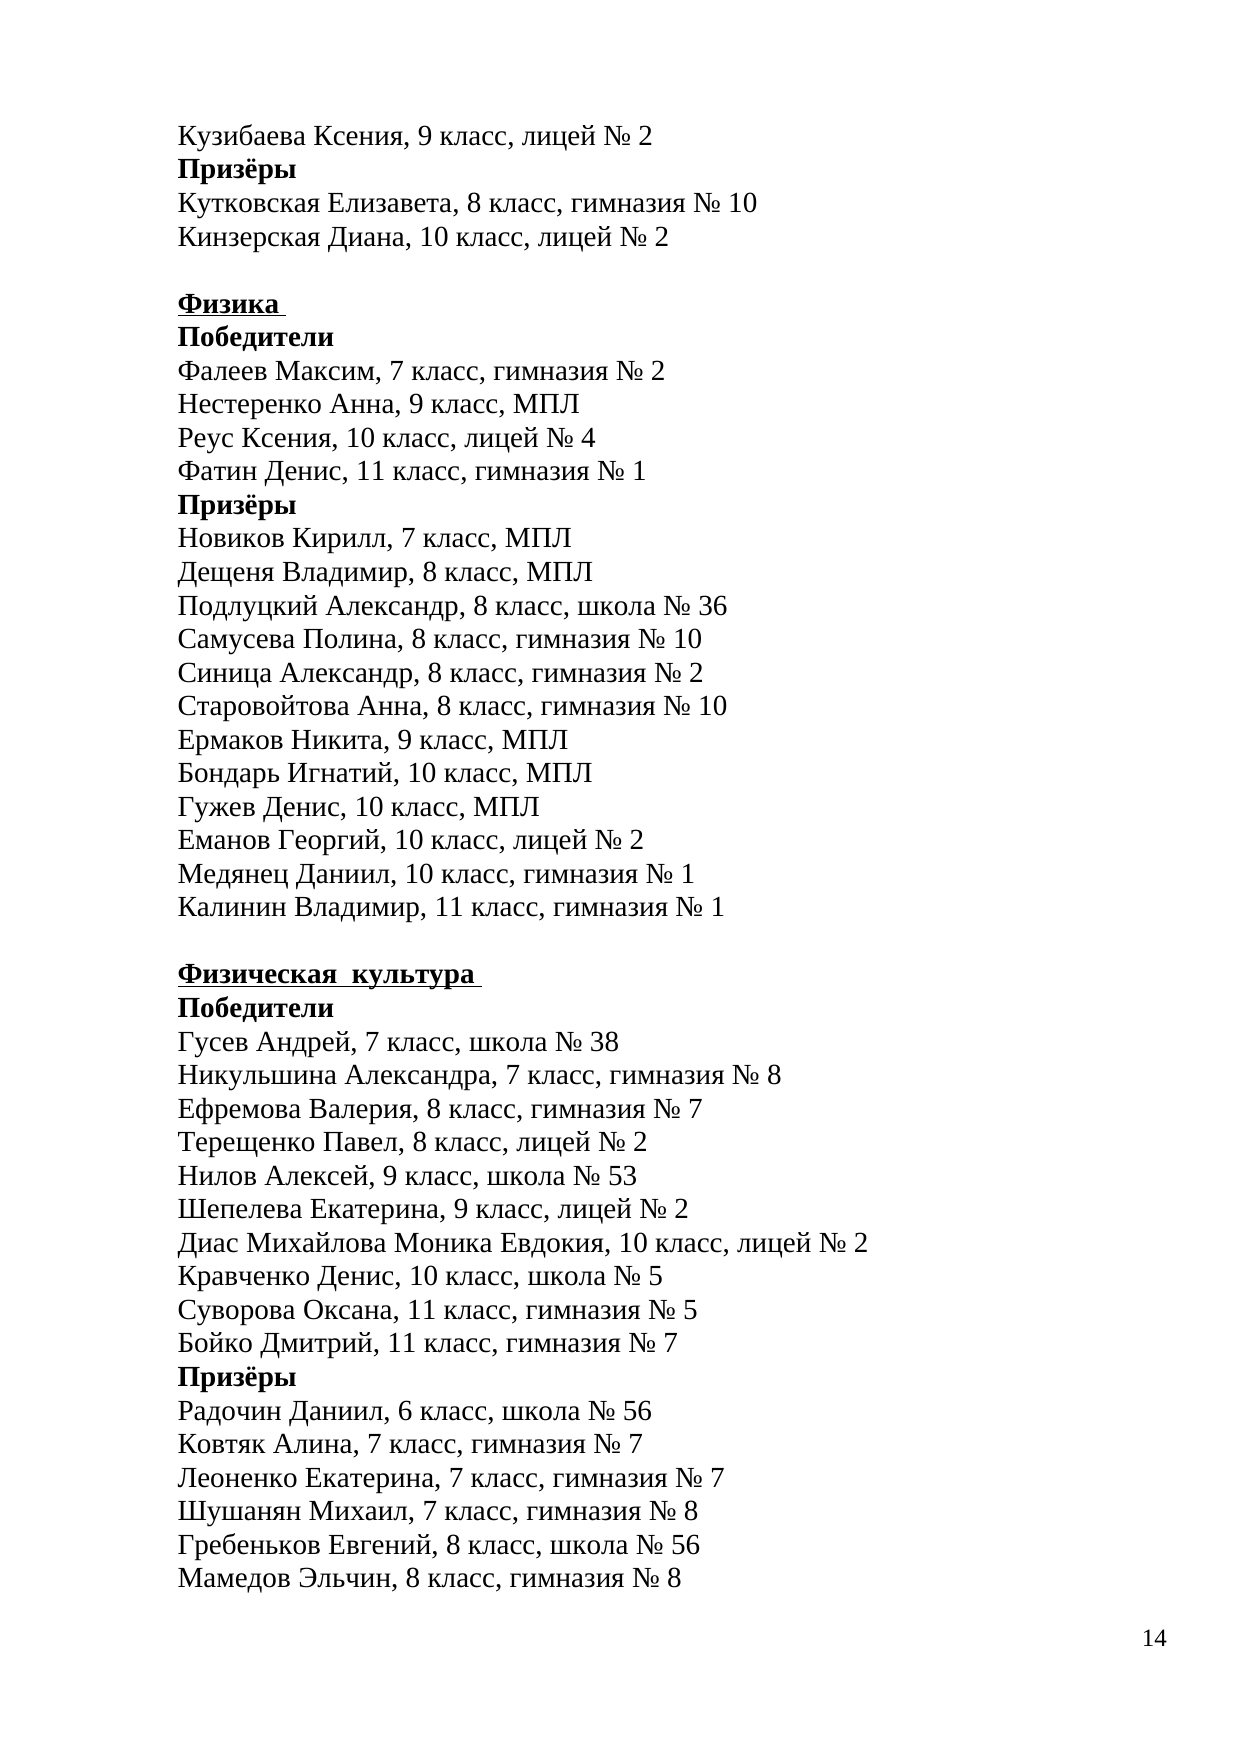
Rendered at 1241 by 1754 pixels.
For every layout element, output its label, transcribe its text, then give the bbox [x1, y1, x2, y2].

text Кузибаева Ксения, 9 класс, лицей № 2 [177, 118, 1167, 152]
text Синица Александр, 8 класс, гимназия № 2 [177, 655, 1167, 688]
text Гужев Денис, 10 класс, МПЛ [177, 789, 1167, 822]
text Дещеня Владимир, 8 класс, МПЛ [177, 554, 1167, 588]
text Старовойтова Анна, 8 класс, гимназия № 10 [177, 688, 1167, 722]
text Самусева Полина, 8 класс, гимназия № 10 [177, 621, 1167, 655]
text Бондарь Игнатий, 10 класс, МПЛ [177, 755, 1167, 789]
text Диас Михайлова Моника Евдокия, 10 класс, лицей № 2 [177, 1225, 1167, 1258]
text Реус Ксения, 10 класс, лицей № 4 [177, 420, 1167, 453]
text Кравченко Денис, 10 класс, школа № 5 [177, 1258, 1167, 1292]
text Победители [177, 990, 1167, 1024]
text Калинин Владимир, 11 класс, гимназия № 1 [177, 889, 1167, 923]
text Мамедов Эльчин, 8 класс, гимназия № 8 [177, 1560, 1167, 1594]
text Новиков Кирилл, 7 класс, МПЛ [177, 521, 1167, 554]
text Ермаков Никита, 9 класс, МПЛ [177, 722, 1167, 755]
text Кинзерская Диана, 10 класс, лицей № 2 [177, 219, 1167, 252]
text Шепелева Екатерина, 9 класс, лицей № 2 [177, 1191, 1167, 1225]
text Суворова Оксана, 11 класс, гимназия № 5 [177, 1292, 1167, 1326]
text Бойко Дмитрий, 11 класс, гимназия № 7 [177, 1326, 1167, 1359]
text Фатин Денис, 11 класс, гимназия № 1 [177, 453, 1167, 487]
text Призёры [177, 487, 1167, 521]
text Гребеньков Евгений, 8 класс, школа № 56 [177, 1527, 1167, 1560]
text Ковтяк Алина, 7 класс, гимназия № 7 [177, 1426, 1167, 1460]
text Радочин Даниил, 6 класс, школа № 56 [177, 1393, 1167, 1426]
text Гусев Андрей, 7 класс, школа № 38 [177, 1024, 1167, 1057]
text Нилов Алексей, 9 класс, школа № 53 [177, 1158, 1167, 1191]
text Ефремова Валерия, 8 класс, гимназия № 7 [177, 1091, 1167, 1124]
text Кутковская Елизавета, 8 класс, гимназия № 10 [177, 185, 1167, 219]
text Медянец Даниил, 10 класс, гимназия № 1 [177, 856, 1167, 889]
text Терещенко Павел, 8 класс, лицей № 2 [177, 1124, 1167, 1158]
text Победители [177, 319, 1167, 353]
text Леоненко Екатерина, 7 класс, гимназия № 7 [177, 1460, 1167, 1493]
text Физическая культура [177, 957, 1167, 990]
text Призёры [177, 152, 1167, 185]
text Фалеев Максим, 7 класс, гимназия № 2 [177, 353, 1167, 386]
text Призёры [177, 1359, 1167, 1393]
text Еманов Георгий, 10 класс, лицей № 2 [177, 822, 1167, 856]
text Никульшина Александра, 7 класс, гимназия № 8 [177, 1057, 1167, 1091]
text Шушанян Михаил, 7 класс, гимназия № 8 [177, 1493, 1167, 1527]
text Физика [177, 286, 1167, 319]
text Нестеренко Анна, 9 класс, МПЛ [177, 386, 1167, 420]
text Подлуцкий Александр, 8 класс, школа № 36 [177, 588, 1167, 621]
